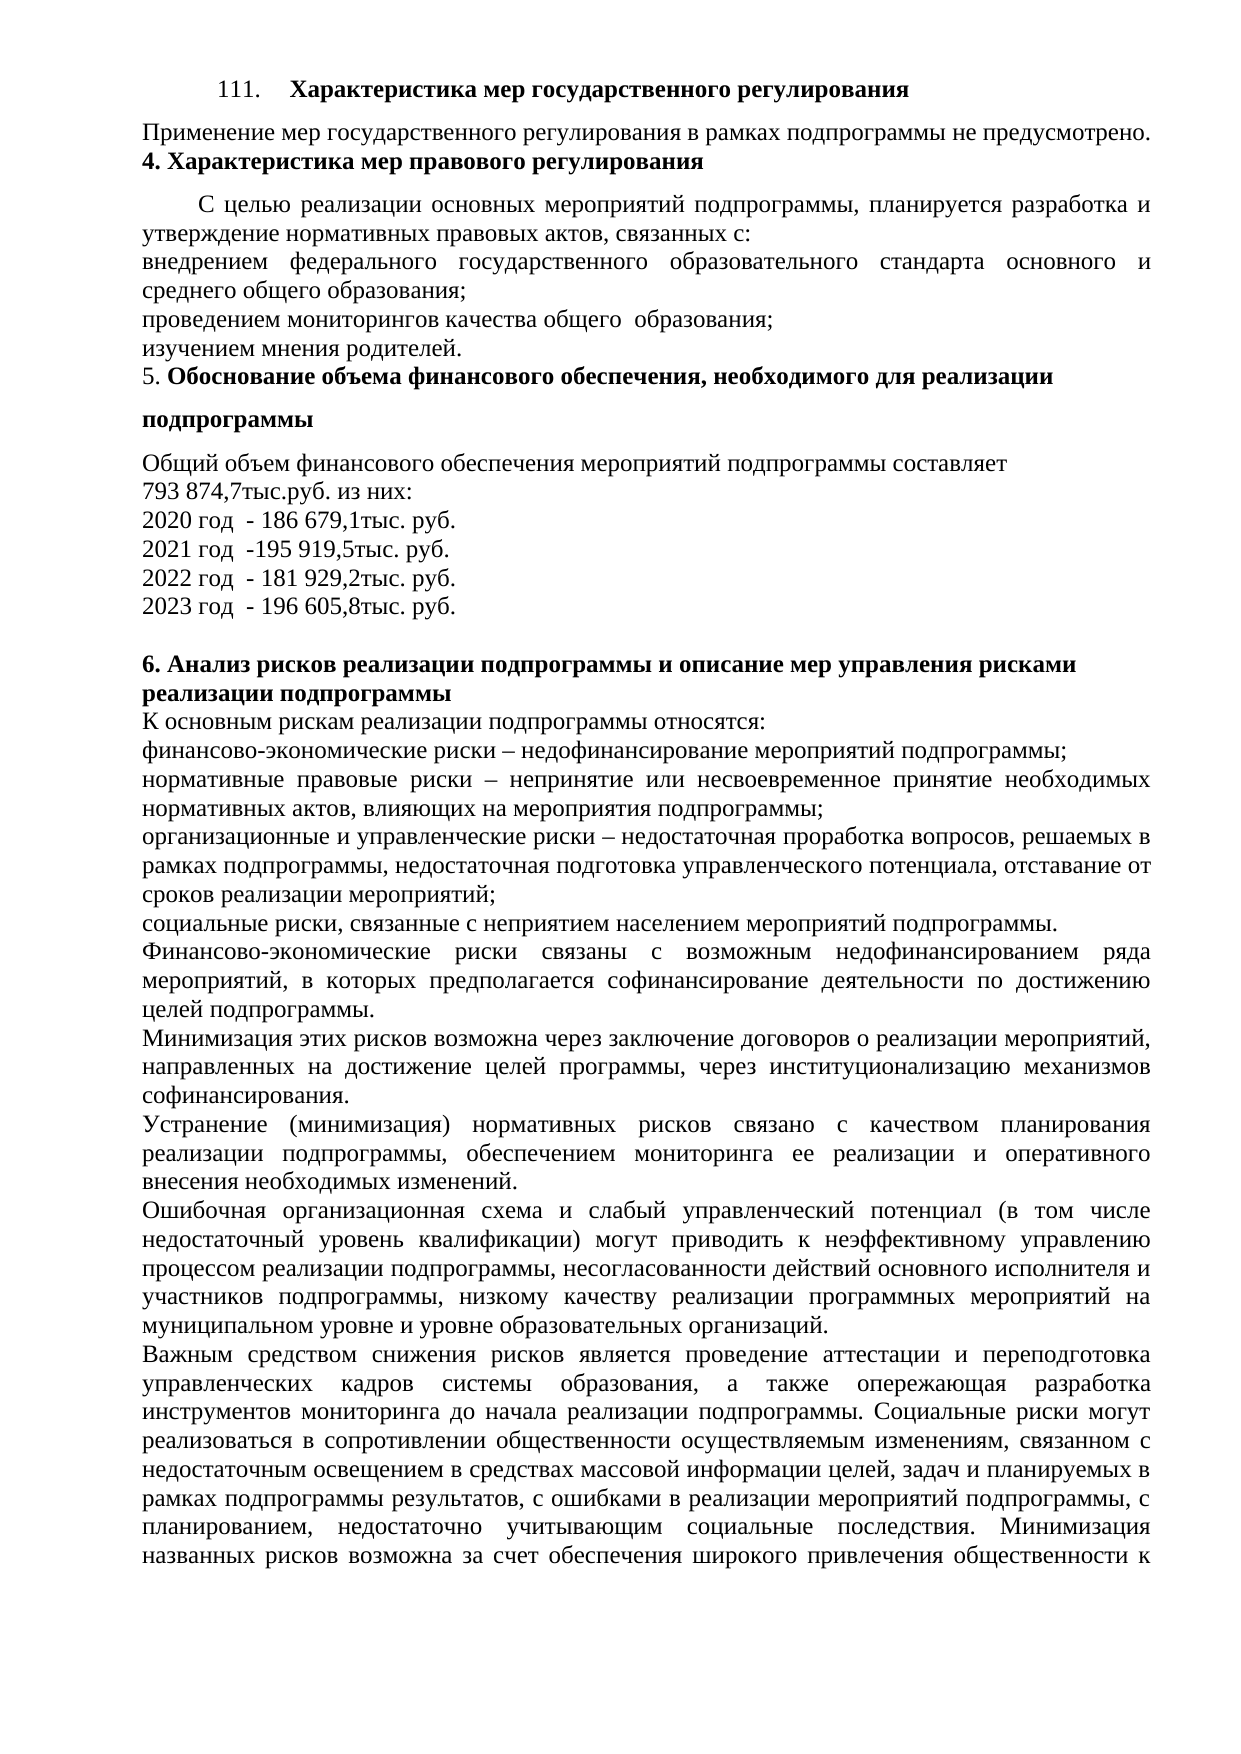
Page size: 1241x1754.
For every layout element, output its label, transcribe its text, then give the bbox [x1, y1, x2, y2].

text 2023 год - 196 605,8тыс. руб. [142, 591, 1152, 620]
text организационные и управленческие риски – недостаточная проработка вопросов, решаемых в рамках подпрограммы, недостаточная подготовка управленческого потенциала, отставание от сроков реализации мероприятий; [142, 821, 1152, 908]
text С целью реализации основных мероприятий подпрограммы, планируется разработка и утверждение нормативных правовых актов, связанных с: [142, 189, 1152, 246]
text Ошибочная организационная схема и слабый управленческий потенциал (в том числе недостаточный уровень квалификации) могут приводить к неэффективному управлению процессом реализации подпрограммы, несогласованности действий основного исполнителя и участников подпрограммы, низкому качеству реализации программных мероприятий на муниципальном уровне и уровне образовательных организаций. [142, 1195, 1152, 1339]
text Устранение (минимизация) нормативных рисков связано с качеством планирования реализации подпрограммы, обеспечением мониторинга ее реализации и оперативного внесения необходимых изменений. [142, 1109, 1152, 1195]
subtitle 5. Обоснование объема финансового обеспечения, необходимого для реализации подпрограммы [142, 361, 1140, 433]
subtitle 6. Анализ рисков реализации подпрограммы и описание мер управления рисками реализации подпрограммы [142, 649, 1140, 706]
text Применение мер государственного регулирования в рамках подпрограммы не предусмотрено. [142, 117, 1152, 146]
text Общий объем финансового обеспечения мероприятий подпрограммы составляет 793 874,7тыс.руб. из них: [142, 448, 1152, 505]
subtitle 4. Характеристика мер правового регулирования [142, 146, 1140, 174]
text 2021 год -195 919,5тыс. руб. [142, 534, 1152, 563]
text социальные риски, связанные с неприятием населением мероприятий подпрограммы. [142, 908, 1152, 936]
subtitle Характеристика мер государственного регулирования [217, 74, 1140, 103]
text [142, 1339, 1152, 1569]
text проведением мониторингов качества общего образования; [142, 304, 1152, 333]
text Минимизация этих рисков возможна через заключение договоров о реализации мероприятий, направленных на достижение целей программы, через институционализацию механизмов софинансирования. [142, 1023, 1152, 1109]
text 2022 год - 181 929,2тыс. руб. [142, 563, 1152, 591]
text нормативные правовые риски – непринятие или несвоевременное принятие необходимых нормативных актов, влияющих на мероприятия подпрограммы; [142, 764, 1152, 821]
text Финансово-экономические риски связаны с возможным недофинансированием ряда мероприятий, в которых предполагается софинансирование деятельности по достижению целей подпрограммы. [142, 936, 1152, 1023]
text изучением мнения родителей. [142, 333, 1152, 361]
text К основным рискам реализации подпрограммы относятся: [142, 706, 1152, 735]
text финансово-экономические риски – недофинансирование мероприятий подпрограммы; [142, 735, 1152, 764]
text 2020 год - 186 679,1тыс. руб. [142, 505, 1152, 534]
text внедрением федерального государственного образовательного стандарта основного и среднего общего образования; [142, 246, 1152, 304]
